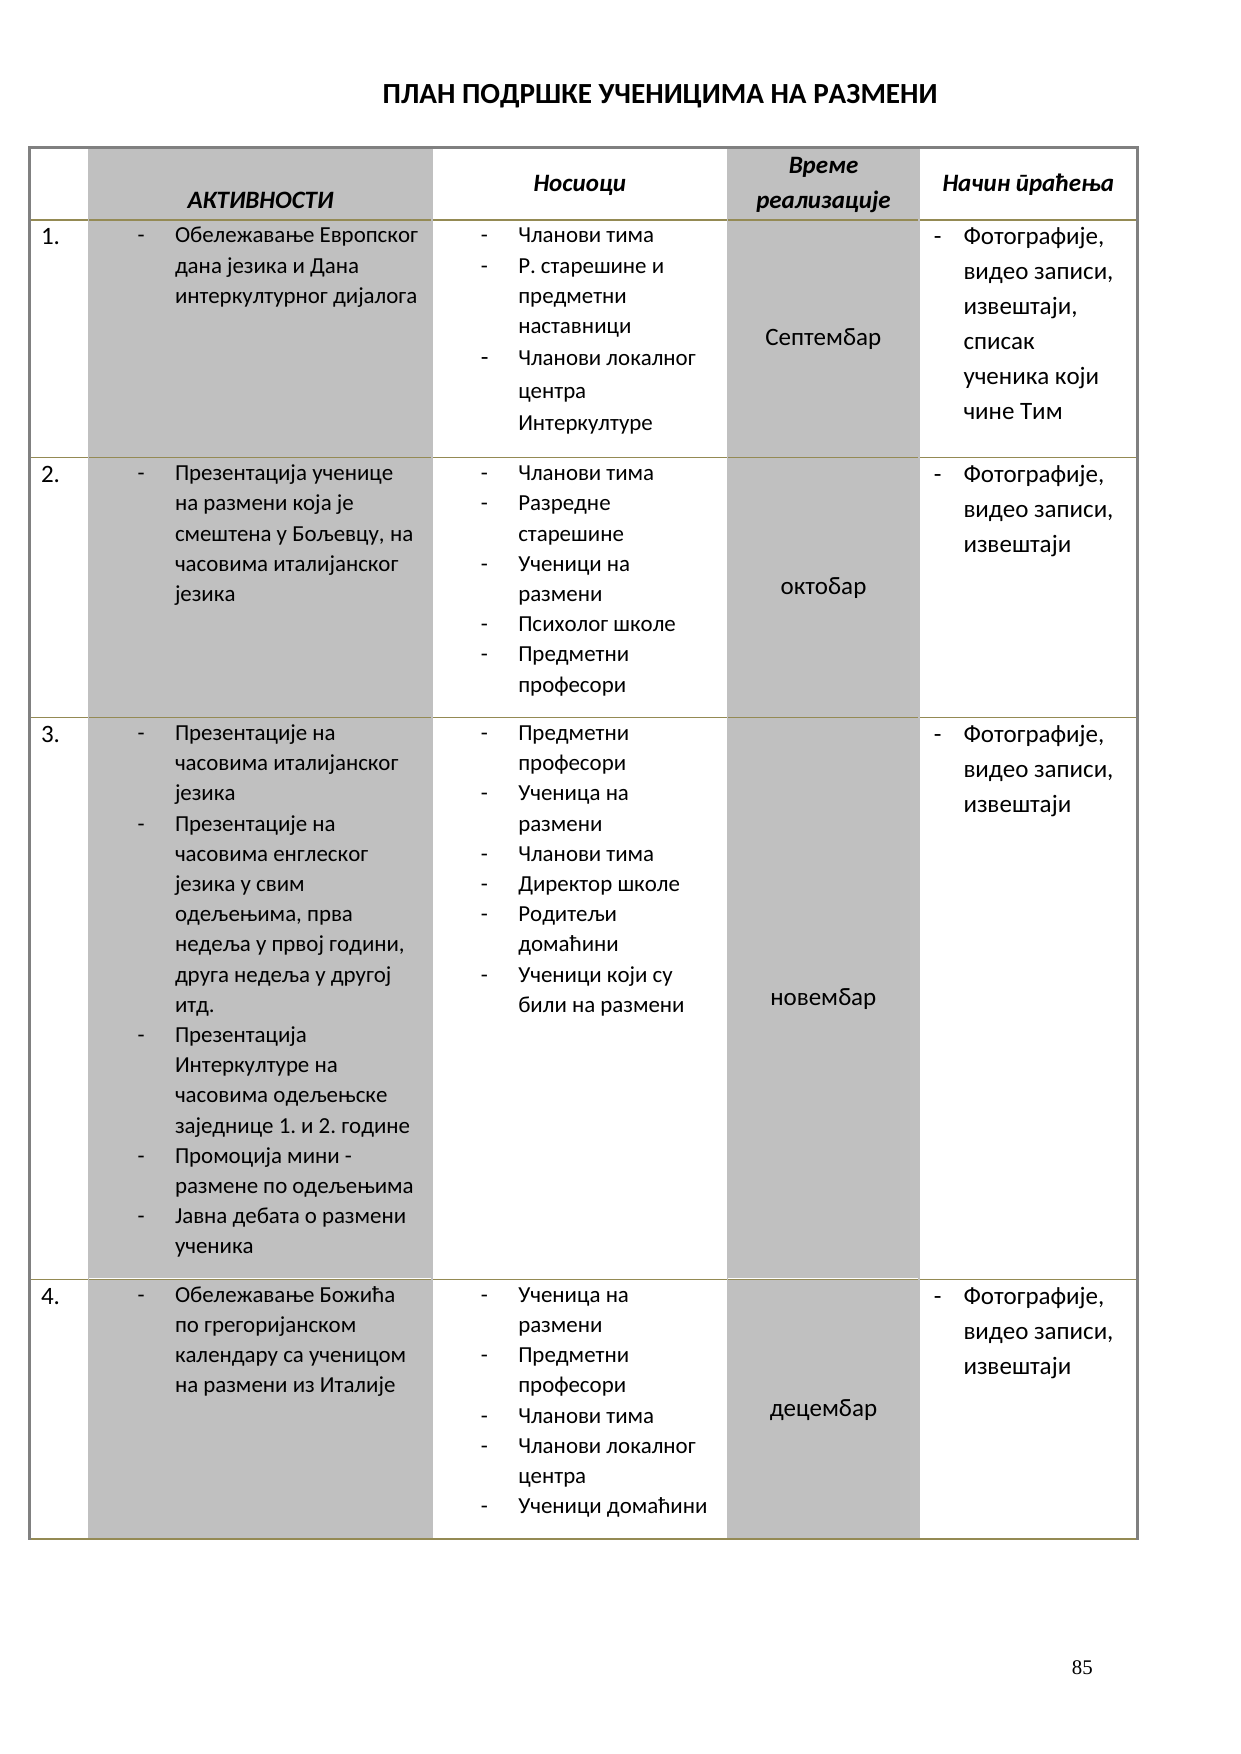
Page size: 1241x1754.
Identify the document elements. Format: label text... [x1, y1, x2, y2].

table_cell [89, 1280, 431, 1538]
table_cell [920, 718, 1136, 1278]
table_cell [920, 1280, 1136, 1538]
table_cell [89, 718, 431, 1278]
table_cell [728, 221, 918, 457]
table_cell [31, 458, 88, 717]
text ПЛАН ПОДРШКЕ УЧЕНИЦИМА НА РАЗМЕНИ [118, 75, 1202, 110]
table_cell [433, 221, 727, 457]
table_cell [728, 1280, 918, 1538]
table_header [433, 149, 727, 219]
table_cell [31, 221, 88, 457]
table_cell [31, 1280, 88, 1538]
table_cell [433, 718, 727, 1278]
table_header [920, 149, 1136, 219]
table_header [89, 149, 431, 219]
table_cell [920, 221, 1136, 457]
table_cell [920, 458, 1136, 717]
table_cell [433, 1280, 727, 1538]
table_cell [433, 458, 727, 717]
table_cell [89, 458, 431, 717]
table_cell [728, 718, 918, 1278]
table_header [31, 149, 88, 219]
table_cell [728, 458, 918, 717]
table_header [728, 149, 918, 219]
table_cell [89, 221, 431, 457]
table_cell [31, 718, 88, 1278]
